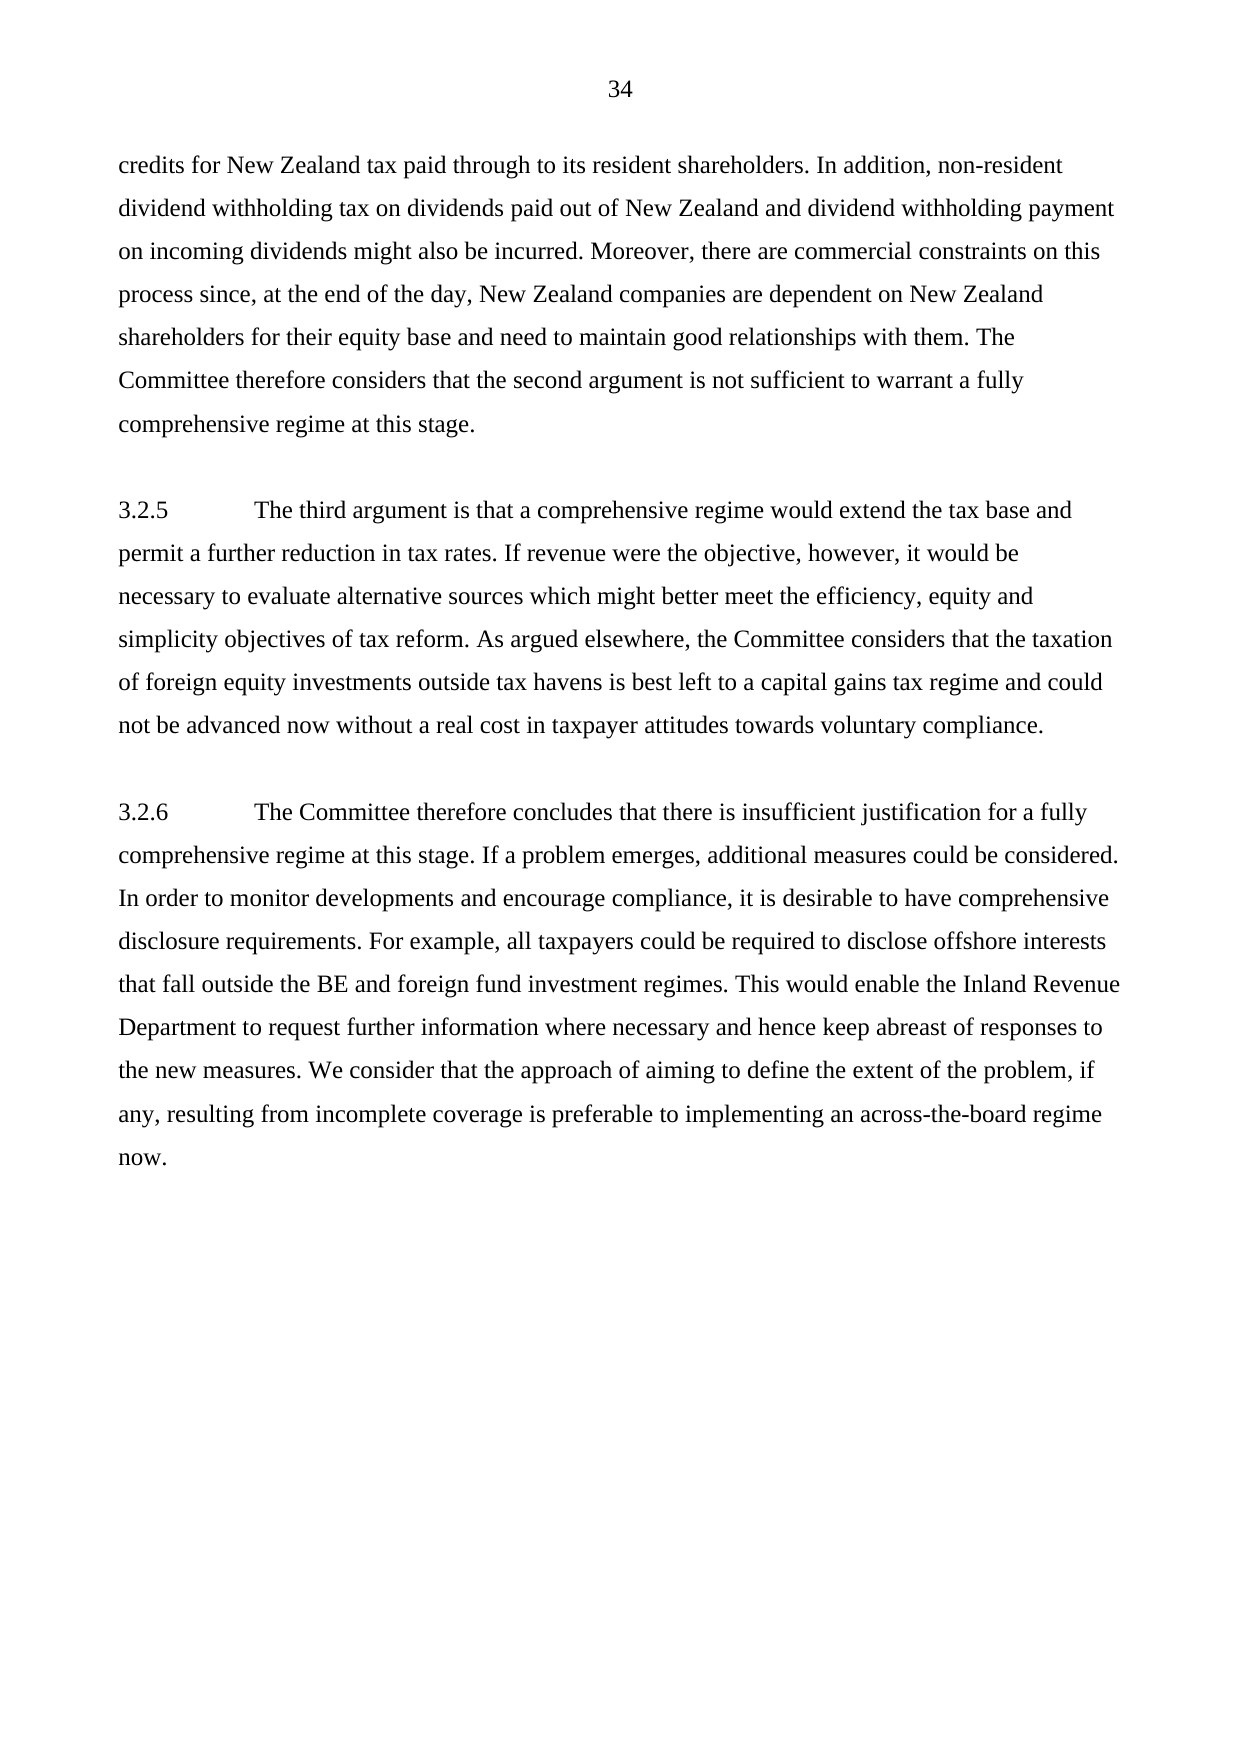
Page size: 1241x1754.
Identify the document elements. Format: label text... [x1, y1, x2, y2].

text 3.2.6 The Committee therefore concludes that there is insufficient justification for a fully comprehensive regime at this stage. If a problem emerges, additional measures could be considered. In order to monitor developments and encourage compliance, it is desirable to have comprehensive disclosure requirements. For example, all taxpayers could be required to disclose offshore interests that fall outside the BE and foreign fund investment regimes. This would enable the Inland Revenue Department to request further information where necessary and hence keep abreast of responses to the new measures. We consider that the approach of aiming to define the extent of the problem, if any, resulting from incomplete coverage is preferable to implementing an across-the-board regime now. [118, 797, 1122, 1171]
text credits for New Zealand tax paid through to its resident shareholders. In addition, non-resident dividend withholding tax on dividends paid out of New Zealand and dividend withholding payment on incoming dividends might also be incurred. Moreover, there are commercial constraints on this process since, at the end of the day, New Zealand companies are dependent on New Zealand shareholders for their equity base and need to maintain good relationships with them. The Committee therefore considers that the second argument is not sufficient to warrant a fully comprehensive regime at this stage. [118, 150, 1122, 437]
text 3.2.5 The third argument is that a comprehensive regime would extend the tax base and permit a further reduction in tax rates. If revenue were the objective, however, it would be necessary to evaluate alternative sources which might better meet the efficiency, equity and simplicity objectives of tax reform. As argued elsewhere, the Committee considers that the taxation of foreign equity investments outside tax havens is best left to a capital gains tax regime and could not be advanced now without a real cost in taxpayer attitudes towards voluntary compliance. [118, 495, 1122, 739]
